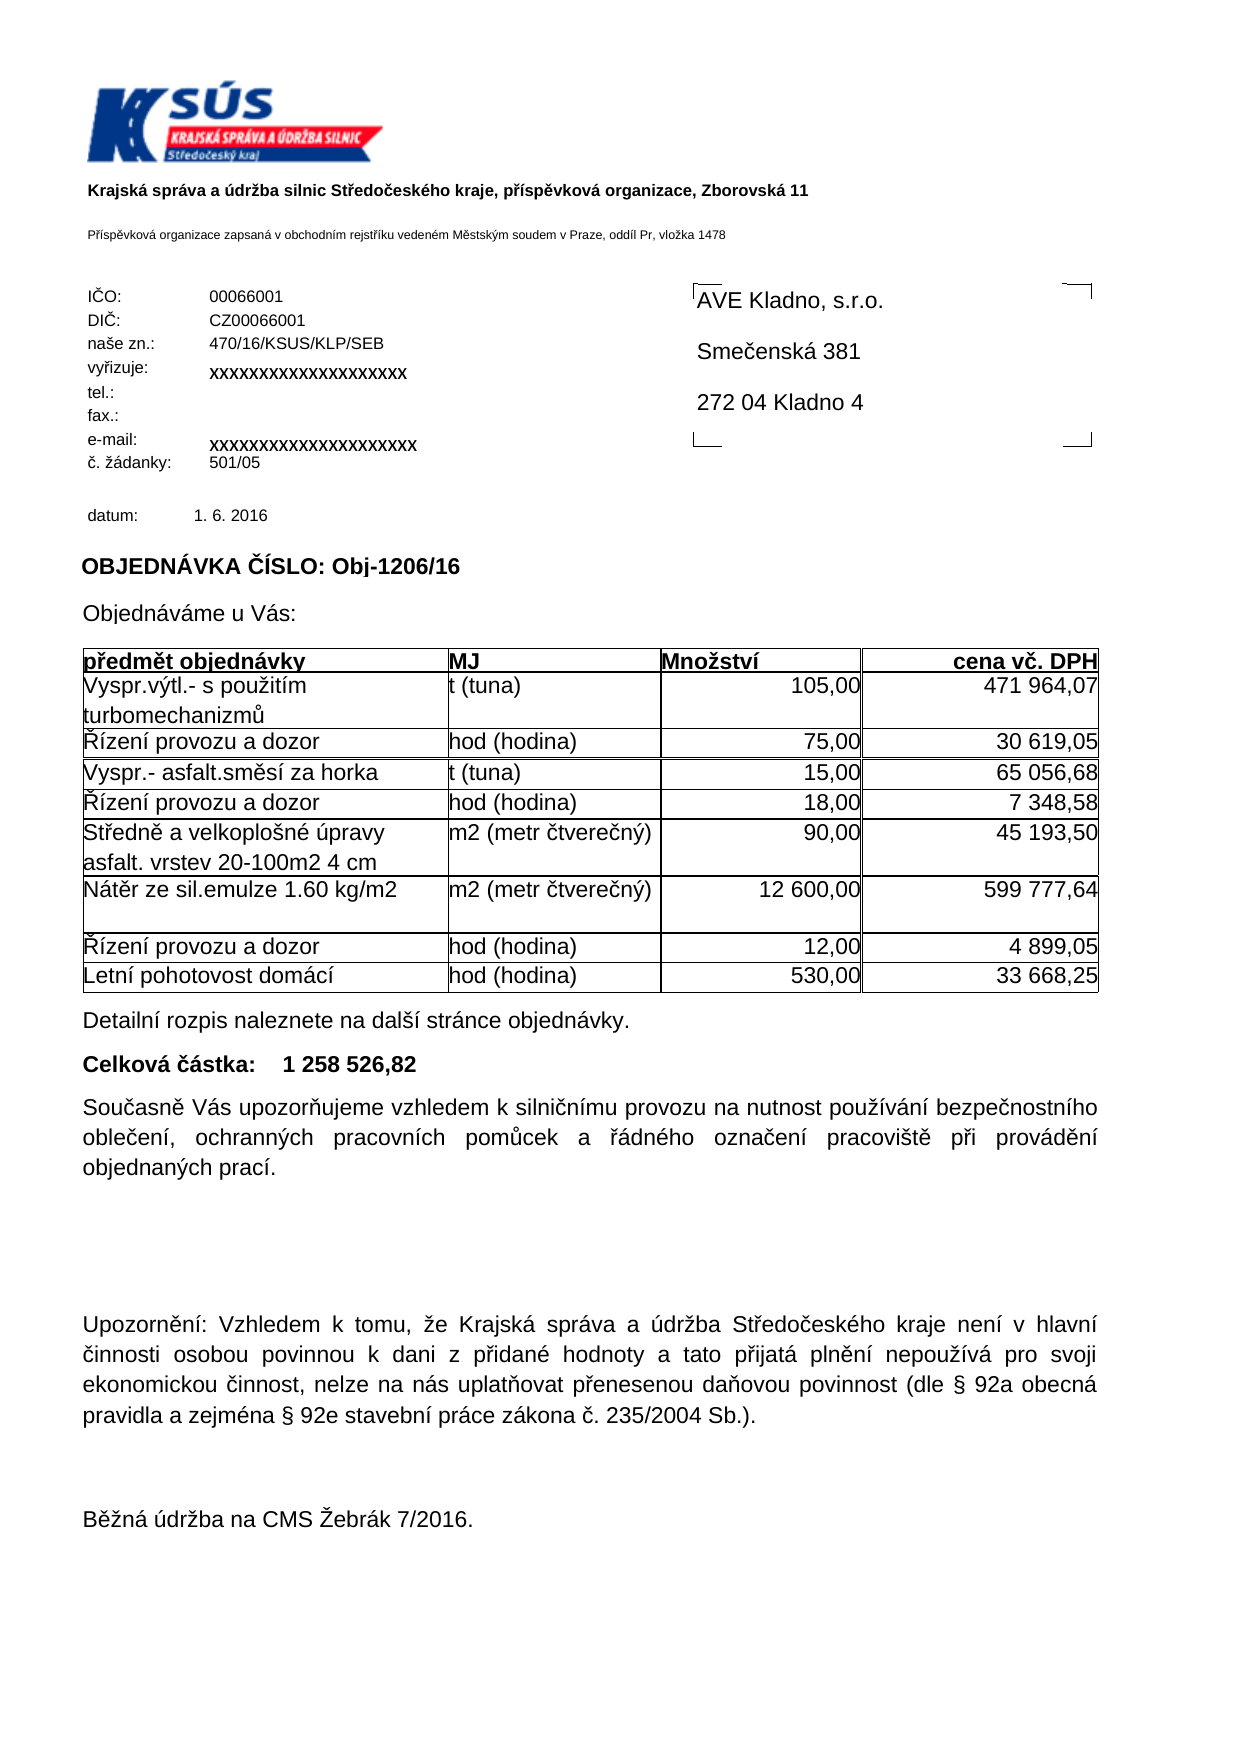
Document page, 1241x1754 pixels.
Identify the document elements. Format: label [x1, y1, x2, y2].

picture [87, 62, 383, 180]
